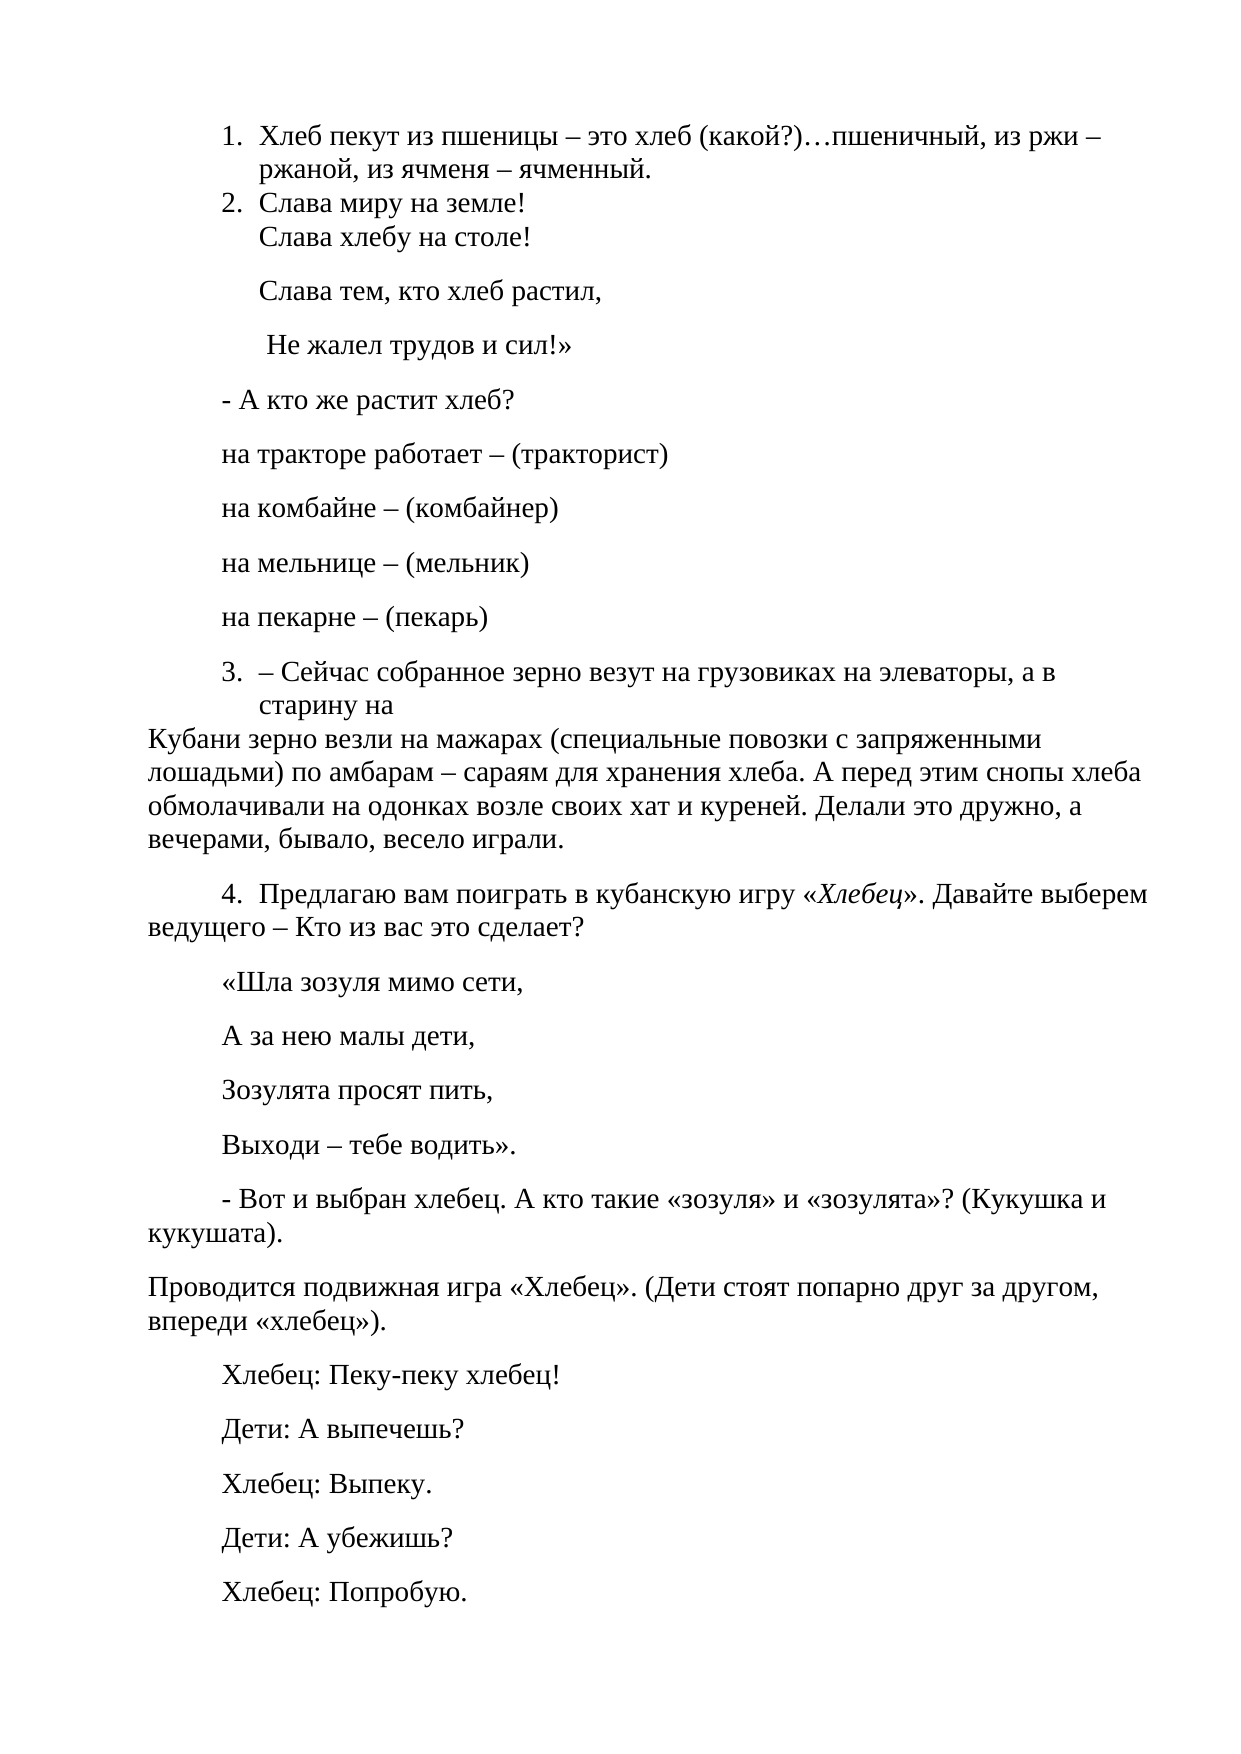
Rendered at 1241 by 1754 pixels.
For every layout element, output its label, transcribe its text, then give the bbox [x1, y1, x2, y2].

text на тракторе работает – (тракторист) [148, 436, 1152, 470]
text Проводится подвижная игра «Хлебец». (Дети стоят попарно друг за другом, впереди «хлебец»). [148, 1269, 1152, 1336]
text Выходи – тебе водить». [148, 1127, 1152, 1160]
text Дети: А убежишь? [148, 1520, 1152, 1554]
text «Шла зозуля мимо сети, [148, 964, 1152, 997]
text Хлебец: Пеку-пеку хлебец! [148, 1357, 1152, 1391]
text Дети: А выпечешь? [148, 1411, 1152, 1445]
text Слава тем, кто хлеб растил, [259, 273, 1152, 307]
list Слава миру на земле! [221, 185, 1152, 219]
text на комбайне – (комбайнер) [148, 491, 1152, 524]
list – Сейчас собранное зерно везут на грузовиках на элеваторы, а в старину на [221, 654, 1152, 721]
list Хлеб пекут из пшеницы – это хлеб (какой?)…пшеничный, из ржи – ржаной, из ячменя – ячменный. [221, 118, 1152, 185]
text - А кто же растит хлеб? [148, 382, 1152, 415]
text Не жалел трудов и сил!» [259, 327, 1152, 361]
text на пекарне – (пекарь) [148, 599, 1152, 633]
text Хлебец: Выпеку. [148, 1466, 1152, 1499]
text Хлебец: Попробую. [148, 1574, 1152, 1608]
text Слава хлебу на столе! [259, 219, 1152, 252]
text ведущего – Кто из вас это сделает? [148, 909, 1152, 943]
text - Вот и выбран хлебец. А кто такие «зозуля» и «зозулята»? (Кукушка и кукушата). [148, 1181, 1152, 1248]
list Предлагаю вам поиграть в кубанскую игру «Хлебец». Давайте выберем [221, 876, 1152, 909]
text А за нею малы дети, [148, 1018, 1152, 1052]
text на мельнице – (мельник) [148, 545, 1152, 578]
text Зозулята просят пить, [148, 1072, 1152, 1106]
text Кубани зерно везли на мажарах (специальные повозки с запряженными лошадьми) по амбарам – сараям для хранения хлеба. А перед этим снопы хлеба обмолачивали на одонках возле своих хат и куреней. Делали это дружно, а вечерами, бывало, весело играли. [148, 721, 1152, 855]
